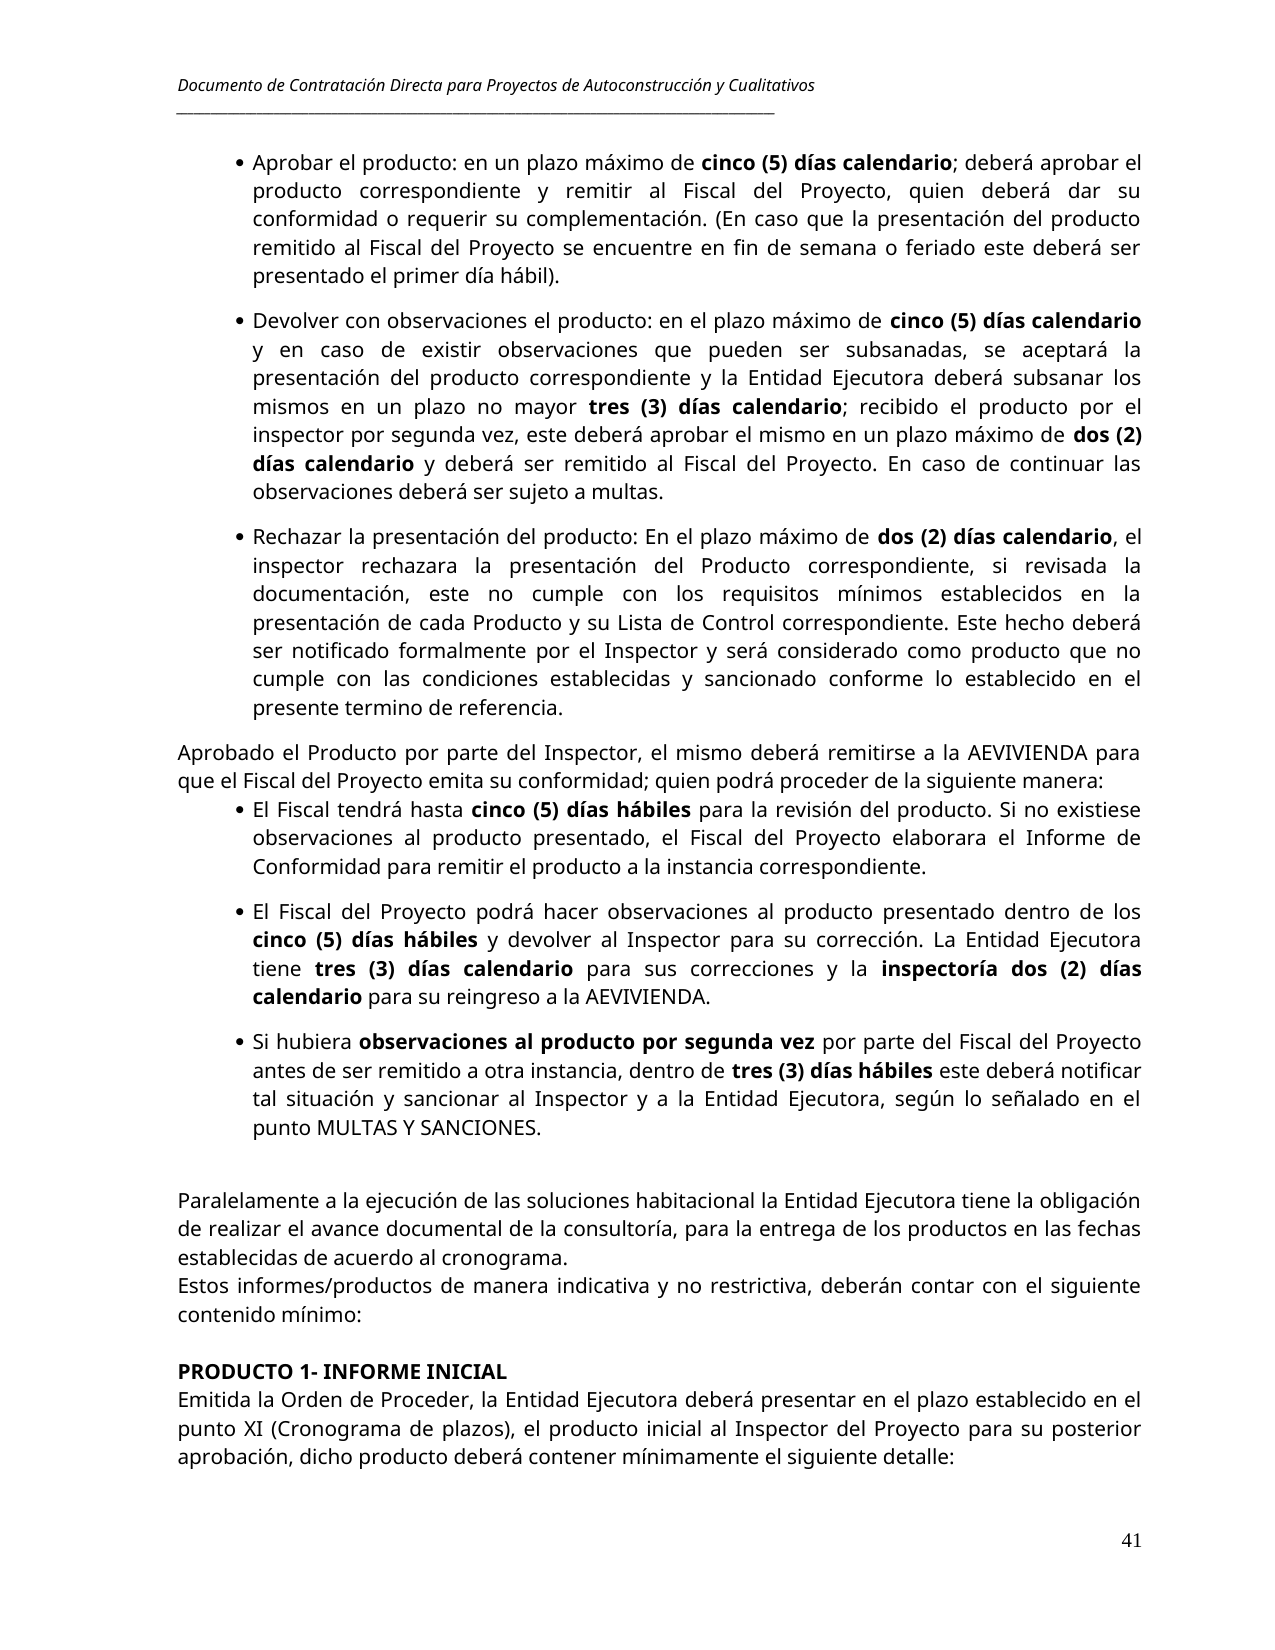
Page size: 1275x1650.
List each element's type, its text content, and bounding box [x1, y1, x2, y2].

text PRODUCTO 1- INFORME INICIAL [177, 1357, 1142, 1385]
list Rechazar la presentación del producto: En el plazo máximo de dos (2) días calendario, el inspector rechazara la presentación del Producto correspondiente, si revisada la documentación, este no cumple con los requisitos mínimos establecidos en la presentación de cada Producto y su Lista de Control correspondiente. Este hecho deberá ser notificado formalmente por el Inspector y será considerado como producto que no cumple con las condiciones establecidas y sancionado conforme lo establecido en el presente termino de referencia. [236, 522, 1142, 721]
list El Fiscal del Proyecto podrá hacer observaciones al producto presentado dentro de los cinco (5) días hábiles y devolver al Inspector para su corrección. La Entidad Ejecutora tiene tres (3) días calendario para sus correcciones y la inspectoría dos (2) días calendario para su reingreso a la AEVIVIENDA. [236, 897, 1142, 1011]
text Aprobado el Producto por parte del Inspector, el mismo deberá remitirse a la AEVIVIENDA para que el Fiscal del Proyecto emita su conformidad; quien podrá proceder de la siguiente manera: [177, 738, 1142, 795]
text Emitida la Orden de Proceder, la Entidad Ejecutora deberá presentar en el plazo establecido en el punto XI (Cronograma de plazos), el producto inicial al Inspector del Proyecto para su posterior aprobación, dicho producto deberá contener mínimamente el siguiente detalle: [177, 1385, 1142, 1471]
text Paralelamente a la ejecución de las soluciones habitacional la Entidad Ejecutora tiene la obligación de realizar el avance documental de la consultoría, para la entrega de los productos en las fechas establecidas de acuerdo al cronograma. [177, 1186, 1142, 1271]
list Aprobar el producto: en un plazo máximo de cinco (5) días calendario; deberá aprobar el producto correspondiente y remitir al Fiscal del Proyecto, quien deberá dar su conformidad o requerir su complementación. (En caso que la presentación del producto remitido al Fiscal del Proyecto se encuentre en fin de semana o feriado este deberá ser presentado el primer día hábil). [236, 148, 1142, 290]
list Devolver con observaciones el producto: en el plazo máximo de cinco (5) días calendario y en caso de existir observaciones que pueden ser subsanadas, se aceptará la presentación del producto correspondiente y la Entidad Ejecutora deberá subsanar los mismos en un plazo no mayor tres (3) días calendario; recibido el producto por el inspector por segunda vez, este deberá aprobar el mismo en un plazo máximo de dos (2) días calendario y deberá ser remitido al Fiscal del Proyecto. En caso de continuar las observaciones deberá ser sujeto a multas. [236, 307, 1142, 506]
list Si hubiera observaciones al producto por segunda vez por parte del Fiscal del Proyecto antes de ser remitido a otra instancia, dentro de tres (3) días hábiles este deberá notificar tal situación y sancionar al Inspector y a la Entidad Ejecutora, según lo señalado en el punto MULTAS Y SANCIONES. [236, 1027, 1142, 1141]
text Estos informes/productos de manera indicativa y no restrictiva, deberán contar con el siguiente contenido mínimo: [177, 1271, 1142, 1328]
list El Fiscal tendrá hasta cinco (5) días hábiles para la revisión del producto. Si no existiese observaciones al producto presentado, el Fiscal del Proyecto elaborara el Informe de Conformidad para remitir el producto a la instancia correspondiente. [236, 795, 1142, 880]
